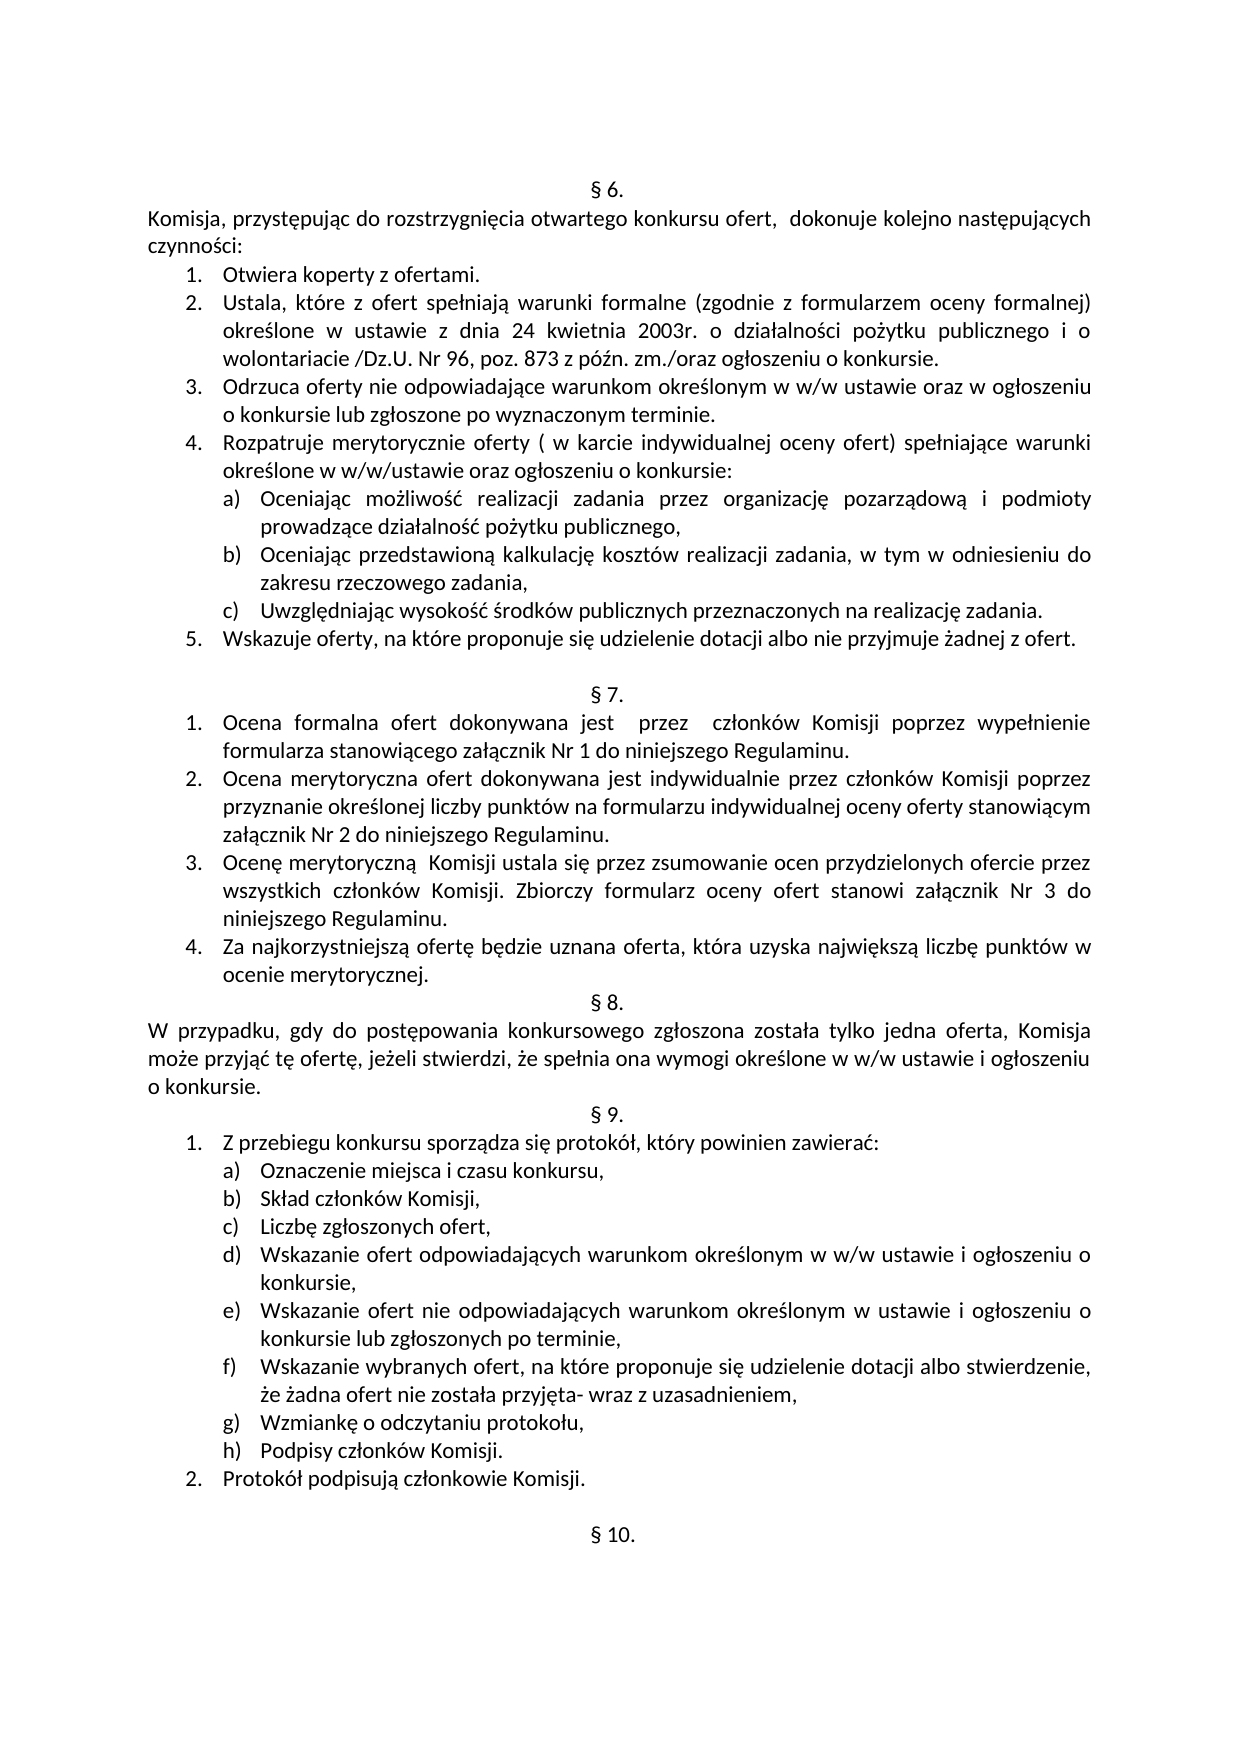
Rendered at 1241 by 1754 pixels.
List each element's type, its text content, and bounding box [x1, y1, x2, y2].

text § 7. [590, 680, 1093, 708]
list Wskazanie wybranych ofert, na które proponuje się udzielenie dotacji albo stwierdzenie, że żadna ofert nie została przyjęta- wraz z uzasadnieniem, [223, 1352, 1093, 1408]
list Oznaczenie miejsca i czasu konkursu, [223, 1156, 1093, 1184]
list Za najkorzystniejszą ofertę będzie uznana oferta, która uzyska największą liczbę punktów w ocenie merytorycznej. [185, 932, 1093, 988]
list Ustala, które z ofert spełniają warunki formalne (zgodnie z formularzem oceny formalnej) określone w ustawie z dnia 24 kwietnia 2003r. o działalności pożytku publicznego i o wolontariacie /Dz.U. Nr 96, poz. 873 z późn. zm./oraz ogłoszeniu o konkursie. [185, 288, 1093, 372]
text § 10. [590, 1521, 1093, 1549]
list Wskazanie ofert nie odpowiadających warunkom określonym w ustawie i ogłoszeniu o konkursie lub zgłoszonych po terminie, [223, 1296, 1093, 1352]
list Odrzuca oferty nie odpowiadające warunkom określonym w w/w ustawie oraz w ogłoszeniu o konkursie lub zgłoszone po wyznaczonym terminie. [185, 372, 1093, 428]
list Oceniając przedstawioną kalkulację kosztów realizacji zadania, w tym w odniesieniu do zakresu rzeczowego zadania, [223, 540, 1093, 596]
list Z przebiegu konkursu sporządza się protokół, który powinien zawierać: [185, 1128, 1093, 1156]
text § 8. [590, 988, 1093, 1016]
list Wzmiankę o odczytaniu protokołu, [223, 1408, 1093, 1437]
list Liczbę zgłoszonych ofert, [223, 1212, 1093, 1240]
text Komisja, przystępując do rozstrzygnięcia otwartego konkursu ofert, dokonuje kolejno następujących czynności: [148, 204, 1093, 260]
list Uwzględniając wysokość środków publicznych przeznaczonych na realizację zadania. [223, 596, 1093, 624]
list Skład członków Komisji, [223, 1184, 1093, 1212]
list Otwiera koperty z ofertami. [185, 260, 1093, 288]
list Ocenę merytoryczną Komisji ustala się przez zsumowanie ocen przydzielonych ofercie przez wszystkich członków Komisji. Zbiorczy formularz oceny ofert stanowi załącznik Nr 3 do niniejszego Regulaminu. [185, 848, 1093, 932]
list Wskazuje oferty, na które proponuje się udzielenie dotacji albo nie przyjmuje żadnej z ofert. [185, 624, 1093, 652]
list Ocena formalna ofert dokonywana jest przez członków Komisji poprzez wypełnienie formularza stanowiącego załącznik Nr 1 do niniejszego Regulaminu. [185, 708, 1093, 764]
text § 6. [590, 176, 1093, 204]
list Ocena merytoryczna ofert dokonywana jest indywidualnie przez członków Komisji poprzez przyznanie określonej liczby punktów na formularzu indywidualnej oceny oferty stanowiącym załącznik Nr 2 do niniejszego Regulaminu. [185, 764, 1093, 848]
list Oceniając możliwość realizacji zadania przez organizację pozarządową i podmioty prowadzące działalność pożytku publicznego, [223, 484, 1093, 540]
list Wskazanie ofert odpowiadających warunkom określonym w w/w ustawie i ogłoszeniu o konkursie, [223, 1240, 1093, 1296]
list Podpisy członków Komisji. [223, 1437, 1093, 1464]
text W przypadku, gdy do postępowania konkursowego zgłoszona została tylko jedna oferta, Komisja może przyjąć tę ofertę, jeżeli stwierdzi, że spełnia ona wymogi określone w w/w ustawie i ogłoszeniu o konkursie. [148, 1016, 1093, 1100]
list Protokół podpisują członkowie Komisji. [185, 1464, 1093, 1493]
list Rozpatruje merytorycznie oferty ( w karcie indywidualnej oceny ofert) spełniające warunki określone w w/w/ustawie oraz ogłoszeniu o konkursie: [185, 428, 1093, 484]
text § 9. [148, 1100, 1093, 1128]
